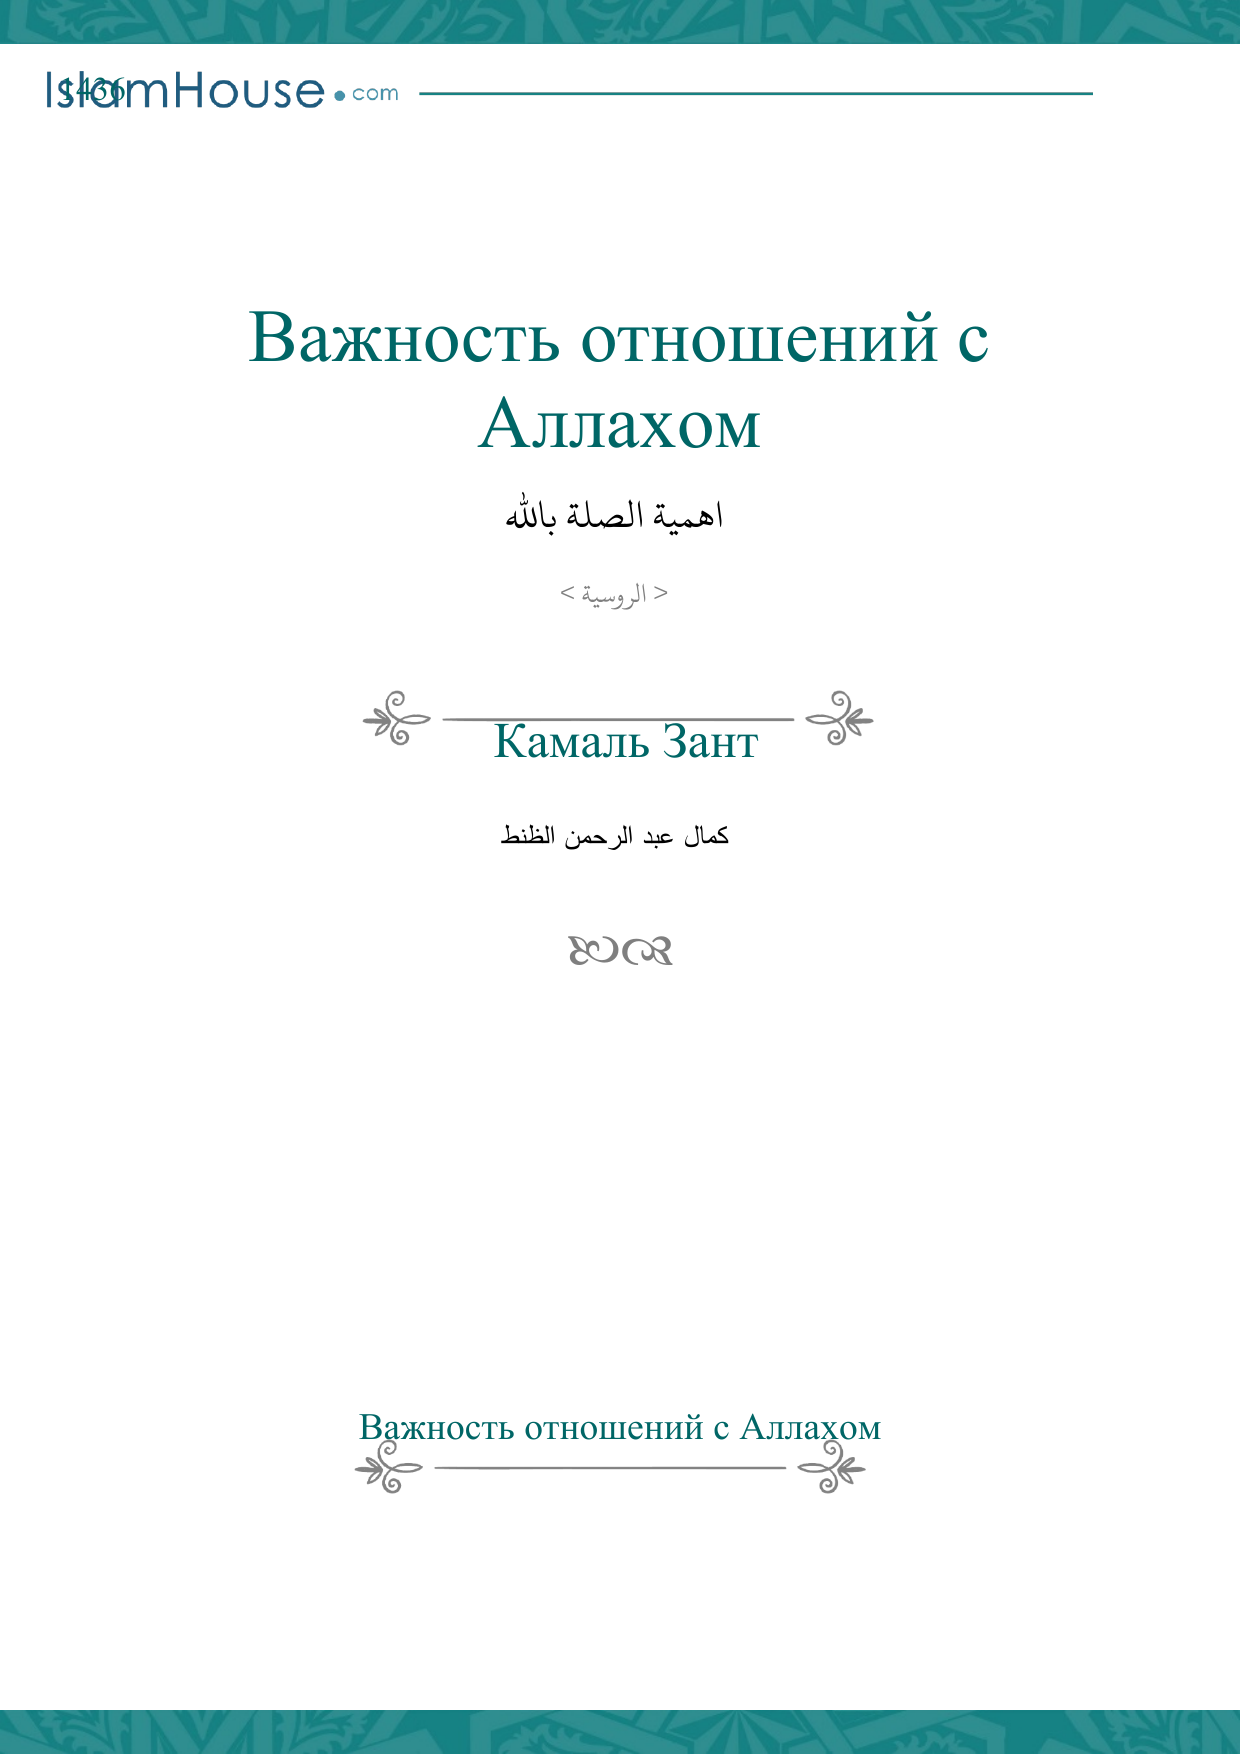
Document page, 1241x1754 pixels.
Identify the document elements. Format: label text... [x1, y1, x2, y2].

picture [0, 0, 1240, 44]
text < الروسية > [148, 570, 1092, 619]
text اهمية الصلة بالله [148, 480, 1092, 551]
text Важность отношений с Аллахом [148, 291, 1092, 464]
picture [0, 1710, 1240, 1754]
picture [34, 64, 1106, 117]
text كمال عبد الرحمن الظنط [148, 811, 1092, 859]
text Камаль Зант [148, 711, 1092, 769]
text Важность отношений с Аллахом [148, 1405, 1092, 1448]
